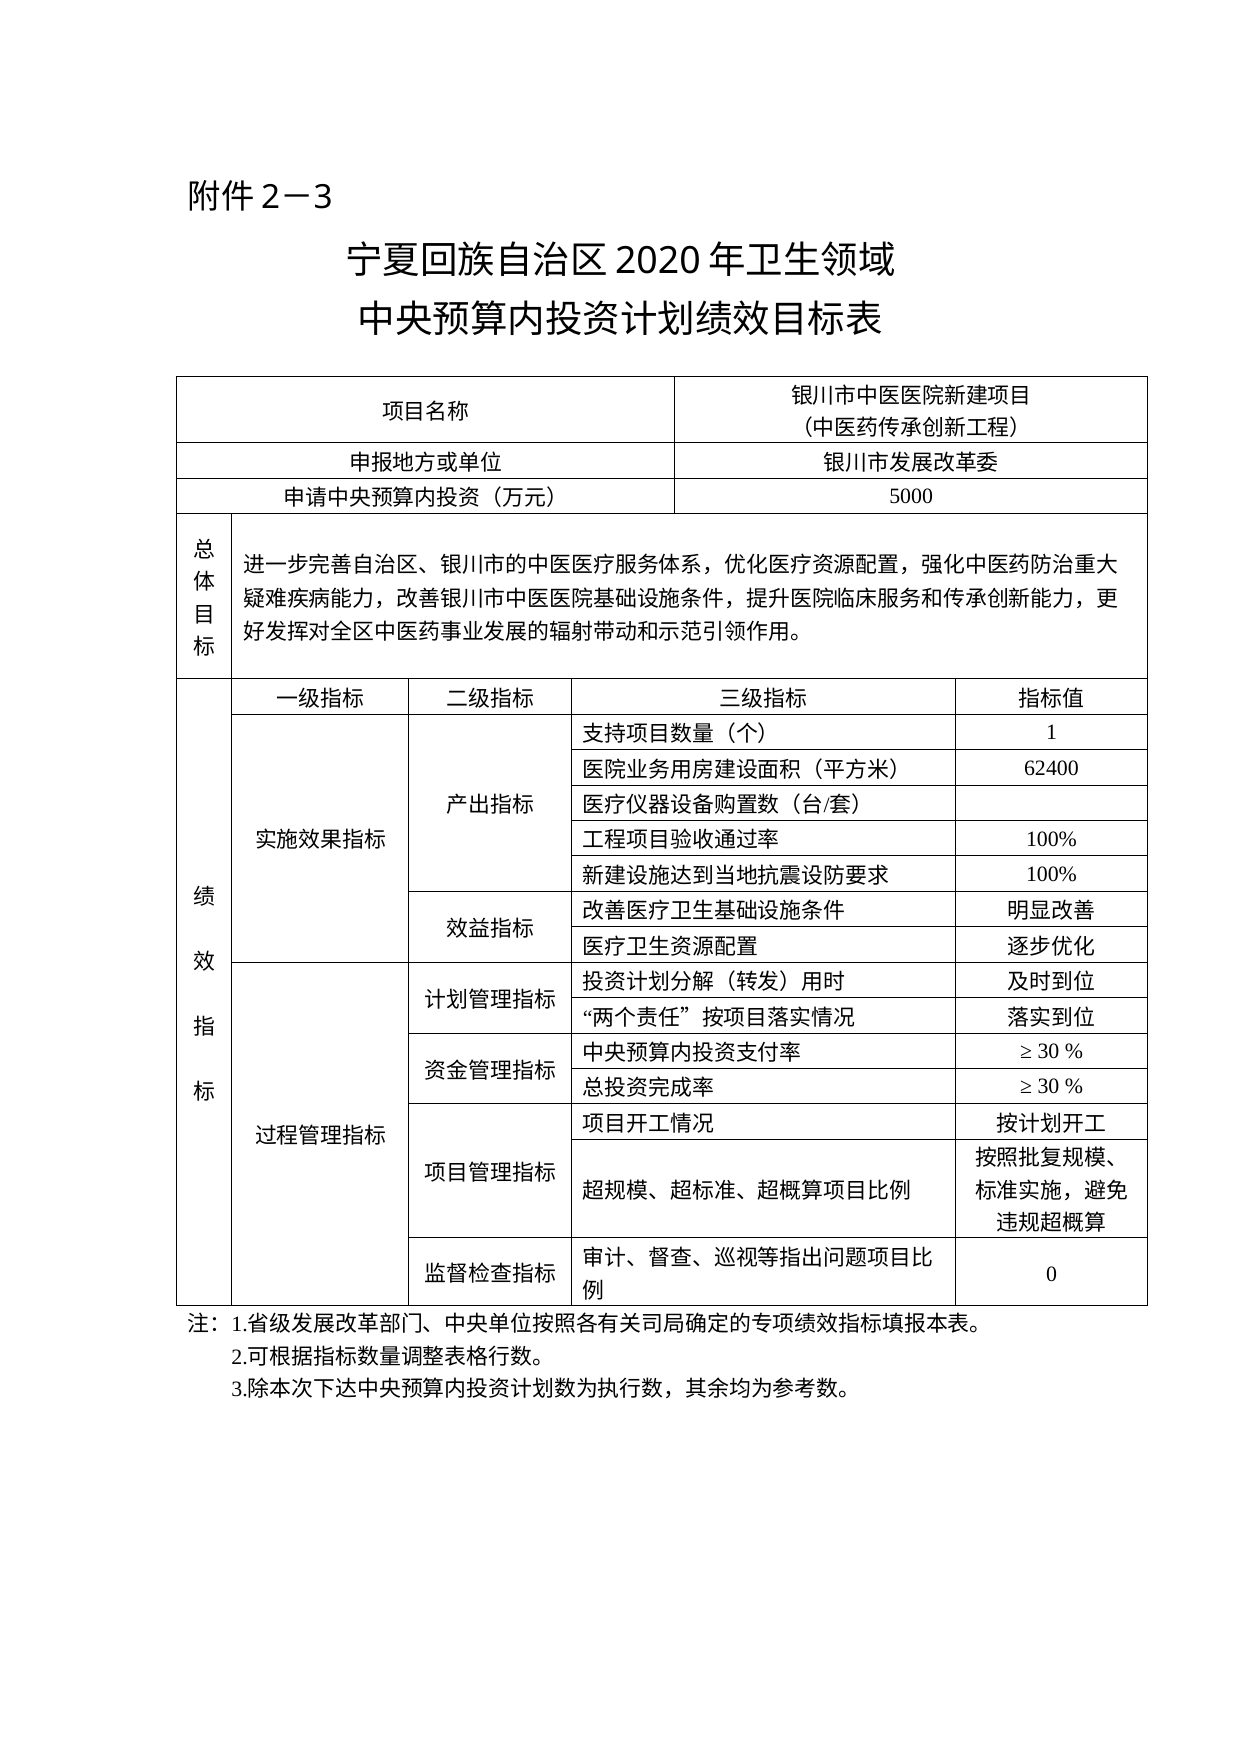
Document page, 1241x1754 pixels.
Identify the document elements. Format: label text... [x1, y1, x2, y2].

table_cell 计划管理指标 [409, 963, 571, 1032]
table_cell 医疗卫生资源配置 [572, 927, 955, 962]
table_cell [956, 786, 1147, 820]
table_cell 按计划开工 [956, 1104, 1147, 1139]
table_cell 落实到位 [956, 998, 1147, 1032]
table_cell 医院业务用房建设面积（平方米） [572, 750, 955, 784]
table_cell 效益指标 [409, 892, 571, 962]
table_cell 新建设施达到当地抗震设防要求 [572, 856, 955, 891]
table_cell 资金管理指标 [409, 1034, 571, 1103]
table_cell 总 体 目 标 [177, 514, 231, 678]
table_cell “两个责任”按项目落实情况 [572, 998, 955, 1032]
table_cell 及时到位 [956, 963, 1147, 997]
table_cell 产出指标 [409, 715, 571, 891]
table_cell 项目开工情况 [572, 1104, 955, 1139]
table_cell 二级指标 [409, 679, 571, 714]
table_cell 明显改善 [956, 892, 1147, 926]
text 2.可根据指标数量调整表格行数。 [187, 1338, 1053, 1371]
text 宁夏回族自治区2020年卫生领域 [187, 227, 1053, 285]
table_cell 逐步优化 [956, 927, 1147, 962]
table_cell 支持项目数量（个） [572, 715, 955, 749]
table_cell 超规模、超标准、超概算项目比例 [572, 1140, 955, 1237]
table_cell 100% [956, 821, 1147, 855]
table_cell 总投资完成率 [572, 1069, 955, 1103]
table_header 项目名称 [177, 377, 674, 442]
table_cell 申报地方或单位 [177, 443, 674, 478]
text 附件2－3 [187, 162, 1053, 227]
table_cell 绩 效 指 标 [177, 679, 231, 1305]
table_cell 1 [956, 715, 1147, 749]
table_cell 62400 [956, 750, 1147, 784]
table_cell 项目管理指标 [409, 1104, 571, 1237]
table_cell 改善医疗卫生基础设施条件 [572, 892, 955, 926]
table_cell 三级指标 [572, 679, 955, 714]
table_cell 0 [956, 1238, 1147, 1305]
table_cell ≥ 30 % [956, 1034, 1147, 1068]
table_cell ≥ 30 % [956, 1069, 1147, 1103]
table_cell 工程项目验收通过率 [572, 821, 955, 855]
table_cell 过程管理指标 [232, 963, 408, 1305]
table_cell 监督检查指标 [409, 1238, 571, 1305]
table_cell 实施效果指标 [232, 715, 408, 962]
table_cell 中央预算内投资支付率 [572, 1034, 955, 1068]
table_cell 医疗仪器设备购置数（台/套） [572, 786, 955, 820]
table_cell 申请中央预算内投资（万元） [177, 479, 674, 513]
text 中央预算内投资计划绩效目标表 [187, 285, 1053, 344]
table_cell 按照批复规模、标准实施，避免违规超概算 [956, 1140, 1147, 1237]
table_cell 100% [956, 856, 1147, 891]
table_cell 指标值 [956, 679, 1147, 714]
table_header 银川市中医医院新建项目 （中医药传承创新工程） [675, 377, 1147, 442]
table_cell 一级指标 [232, 679, 408, 714]
table_cell 5000 [675, 479, 1147, 513]
table_cell 投资计划分解（转发）用时 [572, 963, 955, 997]
text 3.除本次下达中央预算内投资计划数为执行数，其余均为参考数。 [187, 1371, 1053, 1403]
text 注：1.省级发展改革部门、中央单位按照各有关司局确定的专项绩效指标填报本表。 [187, 1306, 1053, 1338]
table_cell 进一步完善自治区、银川市的中医医疗服务体系，优化医疗资源配置，强化中医药防治重大疑难疾病能力，改善银川市中医医院基础设施条件，提升医院临床服务和传承创新能力，更好发挥对全区中医药事业发展的辐射带动和示范引领作用。 [232, 514, 1147, 678]
table_cell 审计、督查、巡视等指出问题项目比例 [572, 1238, 955, 1305]
table_cell 银川市发展改革委 [675, 443, 1147, 478]
